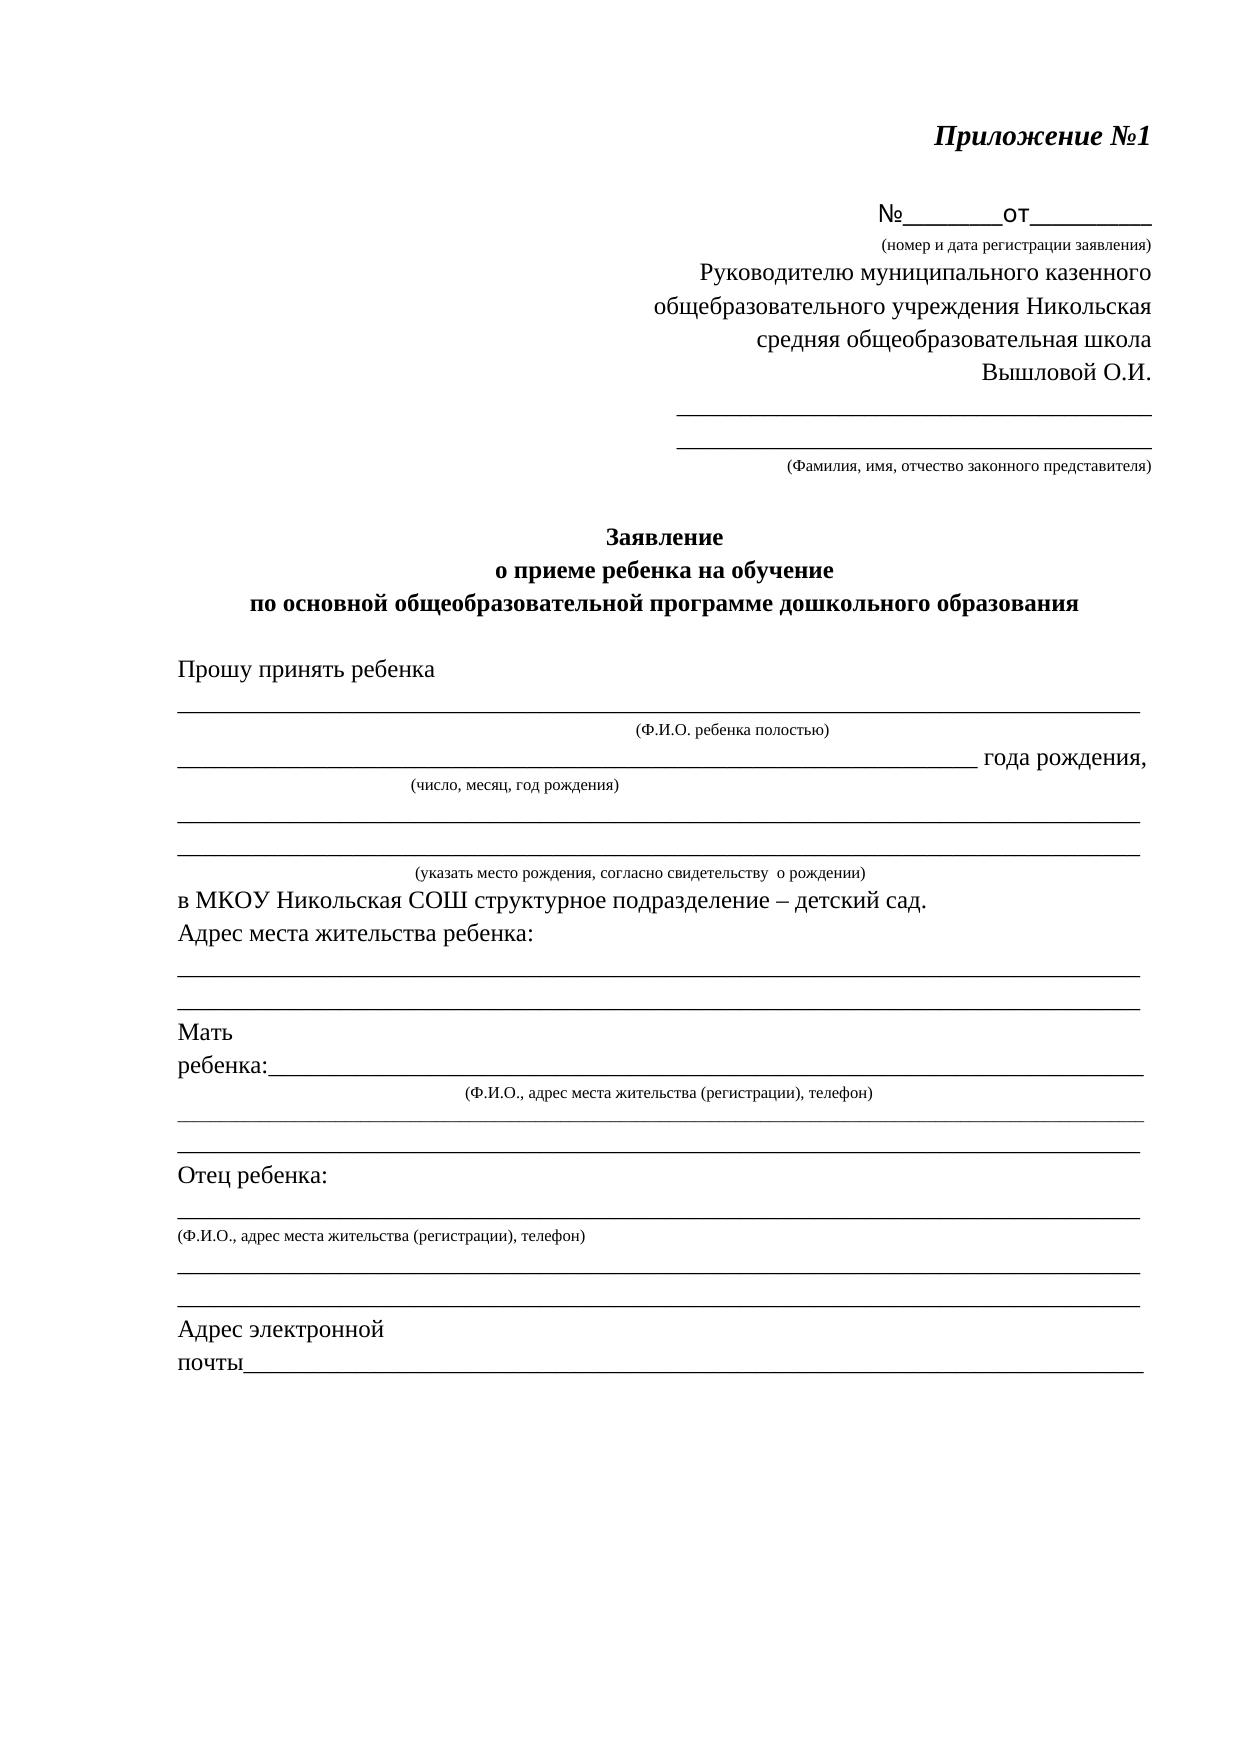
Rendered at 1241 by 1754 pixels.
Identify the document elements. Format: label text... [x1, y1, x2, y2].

text __________________________________________________________________________________________________________________________________________________________ [177, 1248, 1152, 1310]
text (указать место рождения, согласно свидетельству о рождении) [177, 863, 1152, 882]
text (Ф.И.О. ребенка полостью) [177, 720, 1152, 739]
text по основной общеобразовательной программе дошкольного образования [177, 588, 1152, 617]
text ______________________________________ [177, 390, 1152, 419]
text ____________________________________________________________________________________________________________________ [177, 1105, 1152, 1124]
text Отец ребенка: _____________________________________________________________________________ [177, 1160, 1152, 1222]
text Заявление [177, 522, 1152, 551]
text ________________________________________________________________ года рождения, [177, 742, 1152, 771]
text (Фамилия, имя, отчество законного представителя) [177, 456, 1152, 475]
text (число, месяц, год рождения) [177, 775, 1152, 794]
text __________________________________________________________________________________________________________________________________________________________ [177, 797, 1152, 859]
text (Ф.И.О., адрес места жительства (регистрации), телефон) [177, 1226, 1152, 1245]
text средняя общеобразовательная школа [177, 324, 1152, 353]
text №_________от___________ [177, 196, 1152, 230]
text _____________________________________________________________________________ [177, 1127, 1152, 1156]
text в МКОУ Никольская СОШ структурное подразделение – детский сад. [177, 885, 1152, 914]
text общебразовательного учреждения Никольская [177, 291, 1152, 319]
text Приложение №1 [177, 118, 1152, 152]
text Прошу принять ребенка _____________________________________________________________________________ [177, 654, 1152, 716]
text __________________________________________________________________________________________________________________________________________________________ [177, 951, 1152, 1013]
text о приеме ребенка на обучение [177, 555, 1152, 584]
text Адрес электронной почты________________________________________________________________________ [177, 1314, 1152, 1376]
text ______________________________________ [177, 423, 1152, 452]
text Мать ребенка:______________________________________________________________________ [177, 1017, 1152, 1079]
text Руководителю муниципального казенного [177, 257, 1152, 286]
text (Ф.И.О., адрес места жительства (регистрации), телефон) [177, 1083, 1152, 1102]
text Адрес места жительства ребенка: [177, 918, 1152, 947]
text Вышловой О.И. [177, 357, 1152, 386]
text (номер и дата регистрации заявления) [177, 235, 1152, 254]
